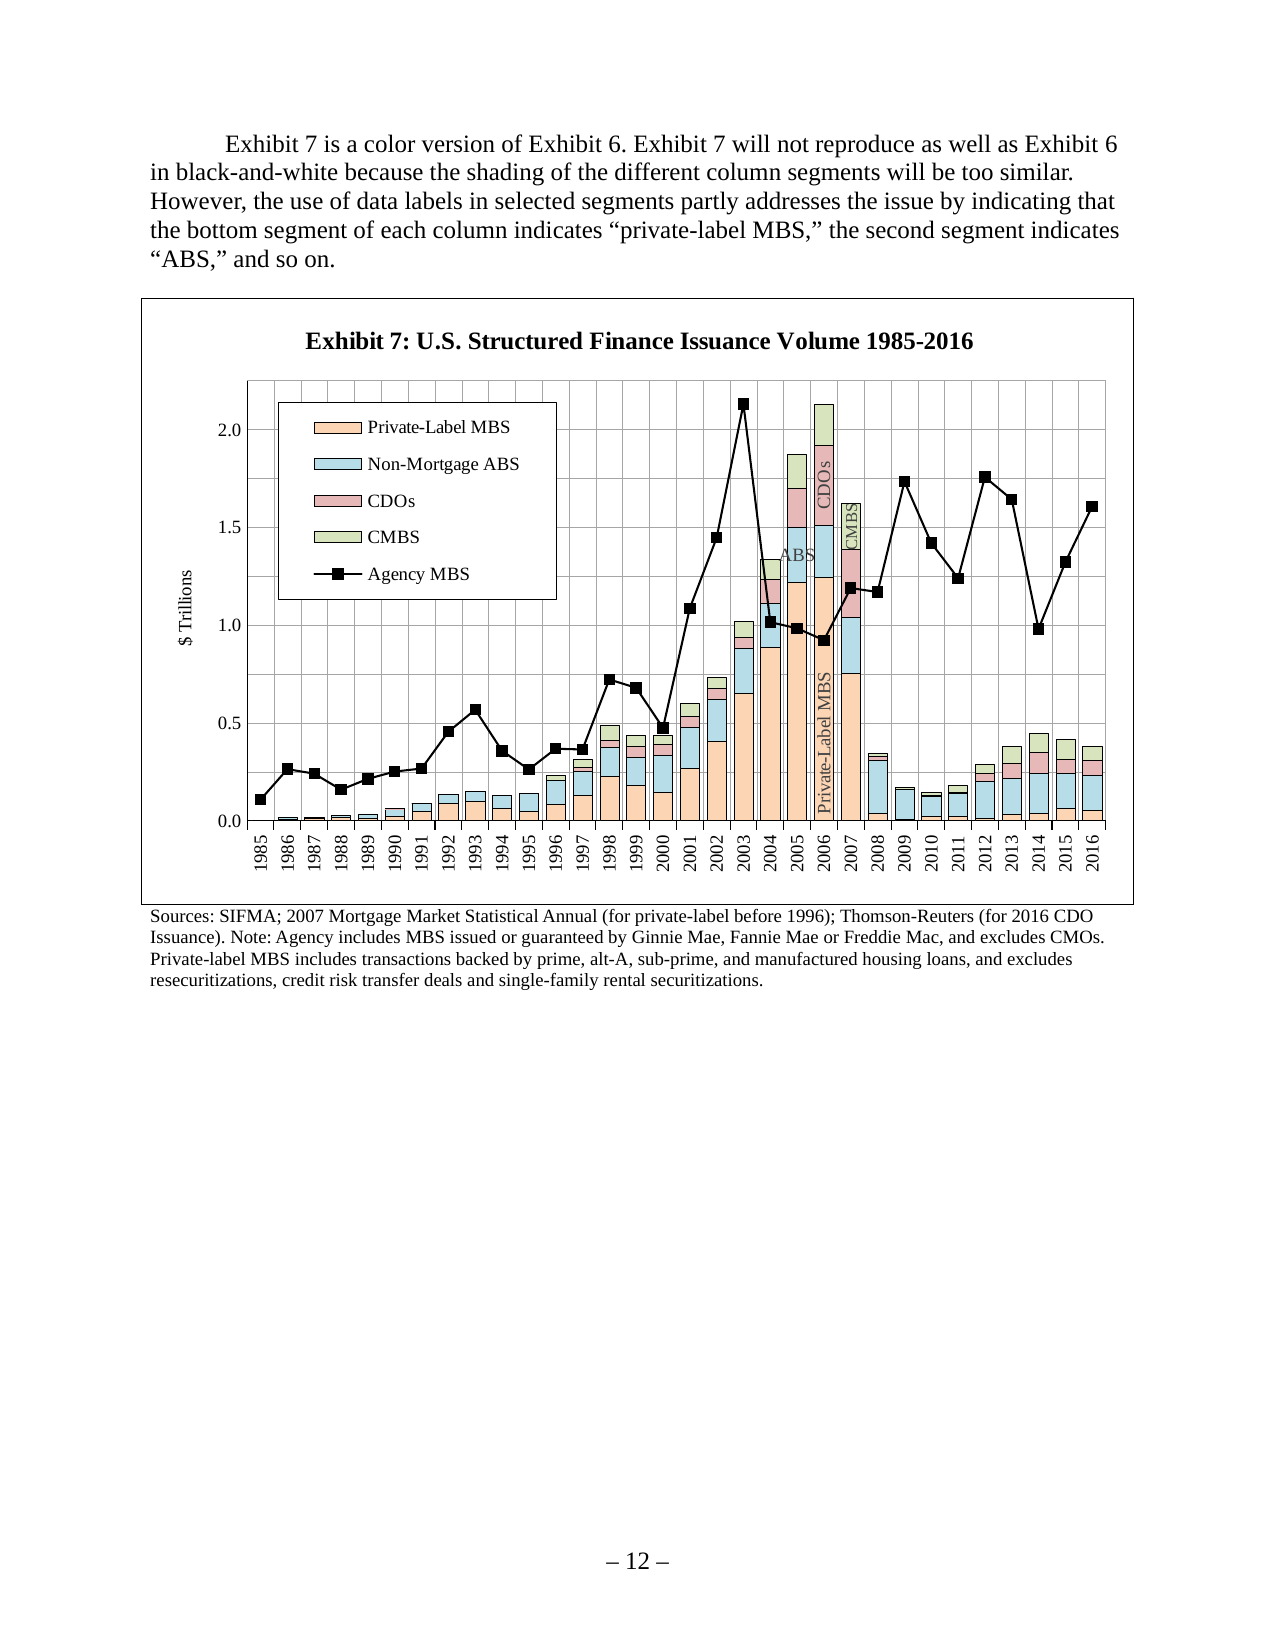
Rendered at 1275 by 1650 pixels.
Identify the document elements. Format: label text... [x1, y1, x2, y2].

text Exhibit 7 is a color version of Exhibit 6. Exhibit 7 will not reproduce as well as Exhibit 6 in black-and-white because the shading of the different column segments will be too similar. However, the use of data labels in selected segments partly addresses the issue by indicating that the bottom segment of each column indicates “private-label MBS,” the second segment indicates “ABS,” and so on. [150, 129, 1125, 272]
text Sources: SIFMA; 2007 Mortgage Market Statistical Annual (for private-label before 1996); Thomson-Reuters (for 2016 CDO Issuance). Note: Agency includes MBS issued or guaranteed by Ginnie Mae, Fannie Mae or Freddie Mac, and excludes CMOs. Private-label MBS includes transactions backed by prime, alt-A, sub-prime, and manufactured housing loans, and excludes resecuritizations, credit risk transfer deals and single-family rental securitizations. [150, 905, 1125, 991]
